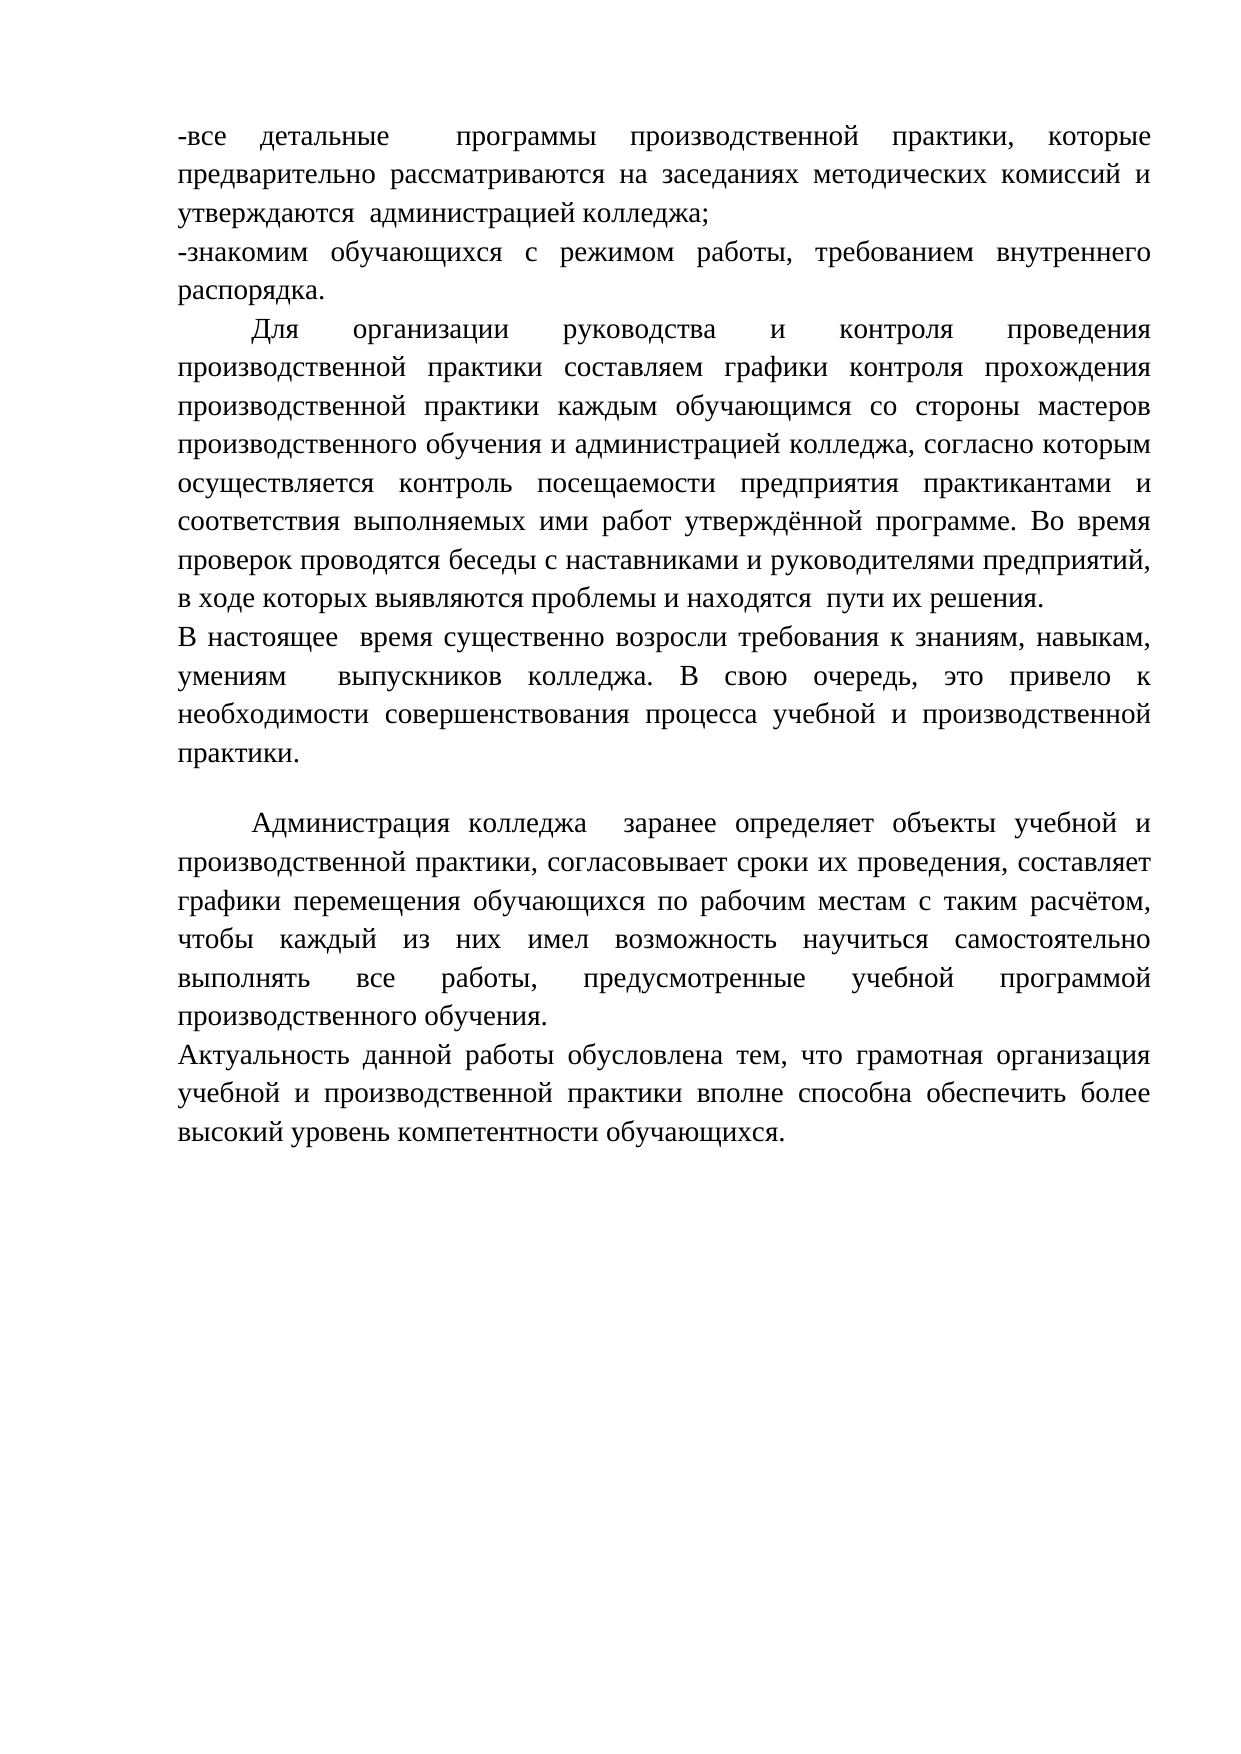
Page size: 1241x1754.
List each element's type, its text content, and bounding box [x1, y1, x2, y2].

text Администрация колледжа заранее определяет объекты учебной и производственной практики, согласовывает сроки их проведения, составляет графики перемещения обучающихся по рабочим местам с таким расчётом, чтобы каждый из них имел возможность научиться самостоятельно выполнять все работы, предусмотренные учебной программой производственного обучения. [177, 806, 1152, 1032]
text -знакомим обучающихся с режимом работы, требованием внутреннего распорядка. [177, 234, 1152, 306]
text -все детальные программы производственной практики, которые предварительно рассматриваются на заседаниях методических комиссий и утверждаются администрацией колледжа; [177, 118, 1152, 229]
text Актуальность данной работы обусловлена тем, что грамотная организация учебной и производственной практики вполне способна обеспечить более высокий уровень компетентности обучающихся. [177, 1037, 1152, 1147]
text В настоящее время существенно возросли требования к знаниям, навыкам, умениям выпускников колледжа. В свою очередь, это привело к необходимости совершенствования процесса учебной и производственной практики. [177, 619, 1152, 768]
text Для организации руководства и контроля проведения производственной практики составляем графики контроля прохождения производственной практики каждым обучающимся со стороны мастеров производственного обучения и администрацией колледжа, согласно которым осуществляется контроль посещаемости предприятия практикантами и соответствия выполняемых ими работ утверждённой программе. Во время проверок проводятся беседы с наставниками и руководителями предприятий, в ходе которых выявляются проблемы и находятся пути их решения. [177, 311, 1152, 614]
